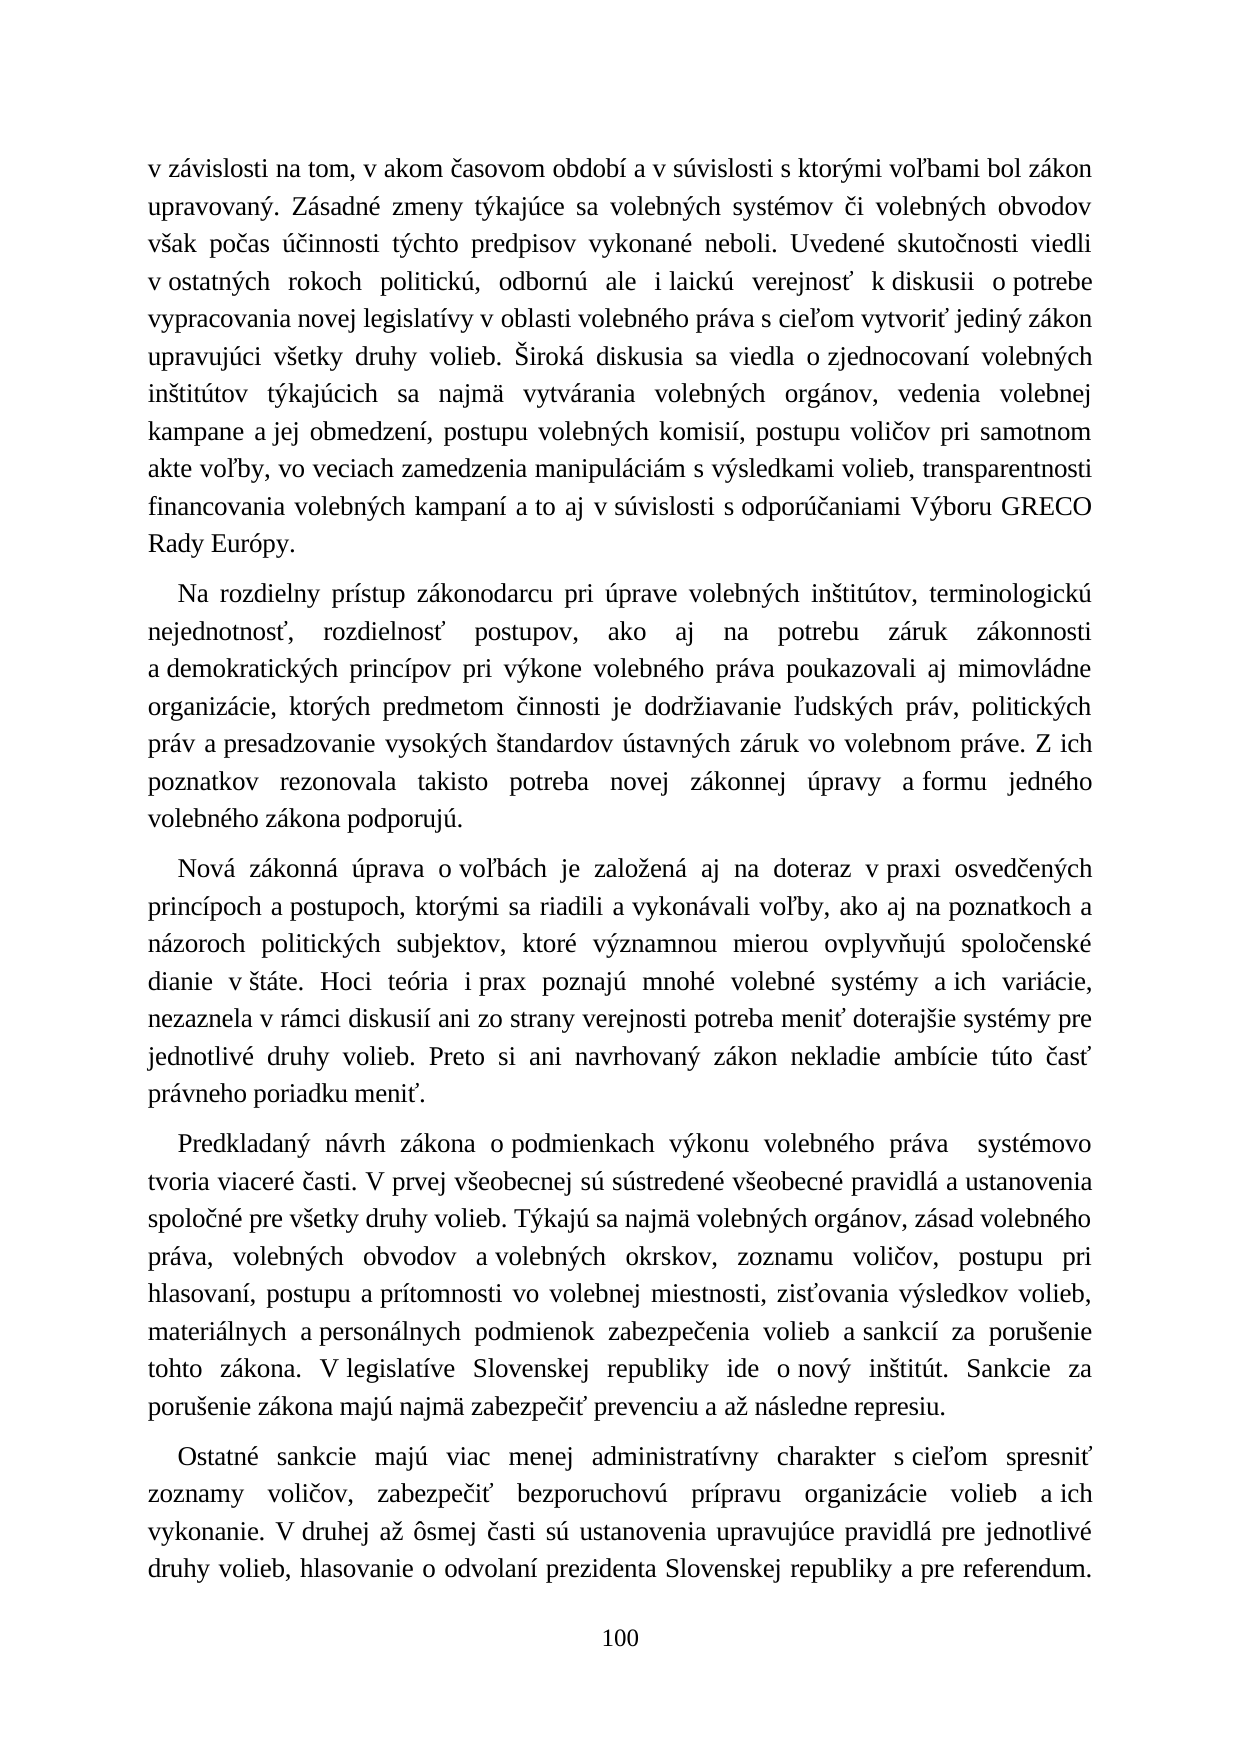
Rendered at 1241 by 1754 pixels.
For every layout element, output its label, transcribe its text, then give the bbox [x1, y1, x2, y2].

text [148, 148, 1092, 560]
text Na rozdielny prístup zákonodarcu pri úprave volebných inštitútov, terminologickú nejednotnosť, rozdielnosť postupov, ako aj na potrebu záruk zákonnosti a demokratických princípov pri výkone volebného práva poukazovali aj mimovládne organizácie, ktorých predmetom činnosti je dodržiavanie ľudských práv, politických práv a presadzovanie vysokých štandardov ústavných záruk vo volebnom práve. Z ich poznatkov rezonovala takisto potreba novej zákonnej úpravy a formu jedného volebného zákona podporujú. [148, 573, 1092, 835]
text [148, 1435, 1092, 1585]
text Predkladaný návrh zákona o podmienkach výkonu volebného práva systémovo tvoria viaceré časti. V prvej všeobecnej sú sústredené všeobecné pravidlá a ustanovenia spoločné pre všetky druhy volieb. Týkajú sa najmä volebných orgánov, zásad volebného práva, volebných obvodov a volebných okrskov, zoznamu voličov, postupu pri hlasovaní, postupu a prítomnosti vo volebnej miestnosti, zisťovania výsledkov volieb, materiálnych a personálnych podmienok zabezpečenia volieb a sankcií za porušenie tohto zákona. V legislatíve Slovenskej republiky ide o nový inštitút. Sankcie za porušenie zákona majú najmä zabezpečiť prevenciu a až následne represiu. [148, 1123, 1092, 1423]
text Nová zákonná úprava o voľbách je založená aj na doteraz v praxi osvedčených princípoch a postupoch, ktorými sa riadili a vykonávali voľby, ako aj na poznatkoch a názoroch politických subjektov, ktoré významnou mierou ovplyvňujú spoločenské dianie v štáte. Hoci teória i prax poznajú mnohé volebné systémy a ich variácie, nezaznela v rámci diskusií ani zo strany verejnosti potreba meniť doterajšie systémy pre jednotlivé druhy volieb. Preto si ani navrhovaný zákon nekladie ambície túto časť právneho poriadku meniť. [148, 848, 1092, 1110]
